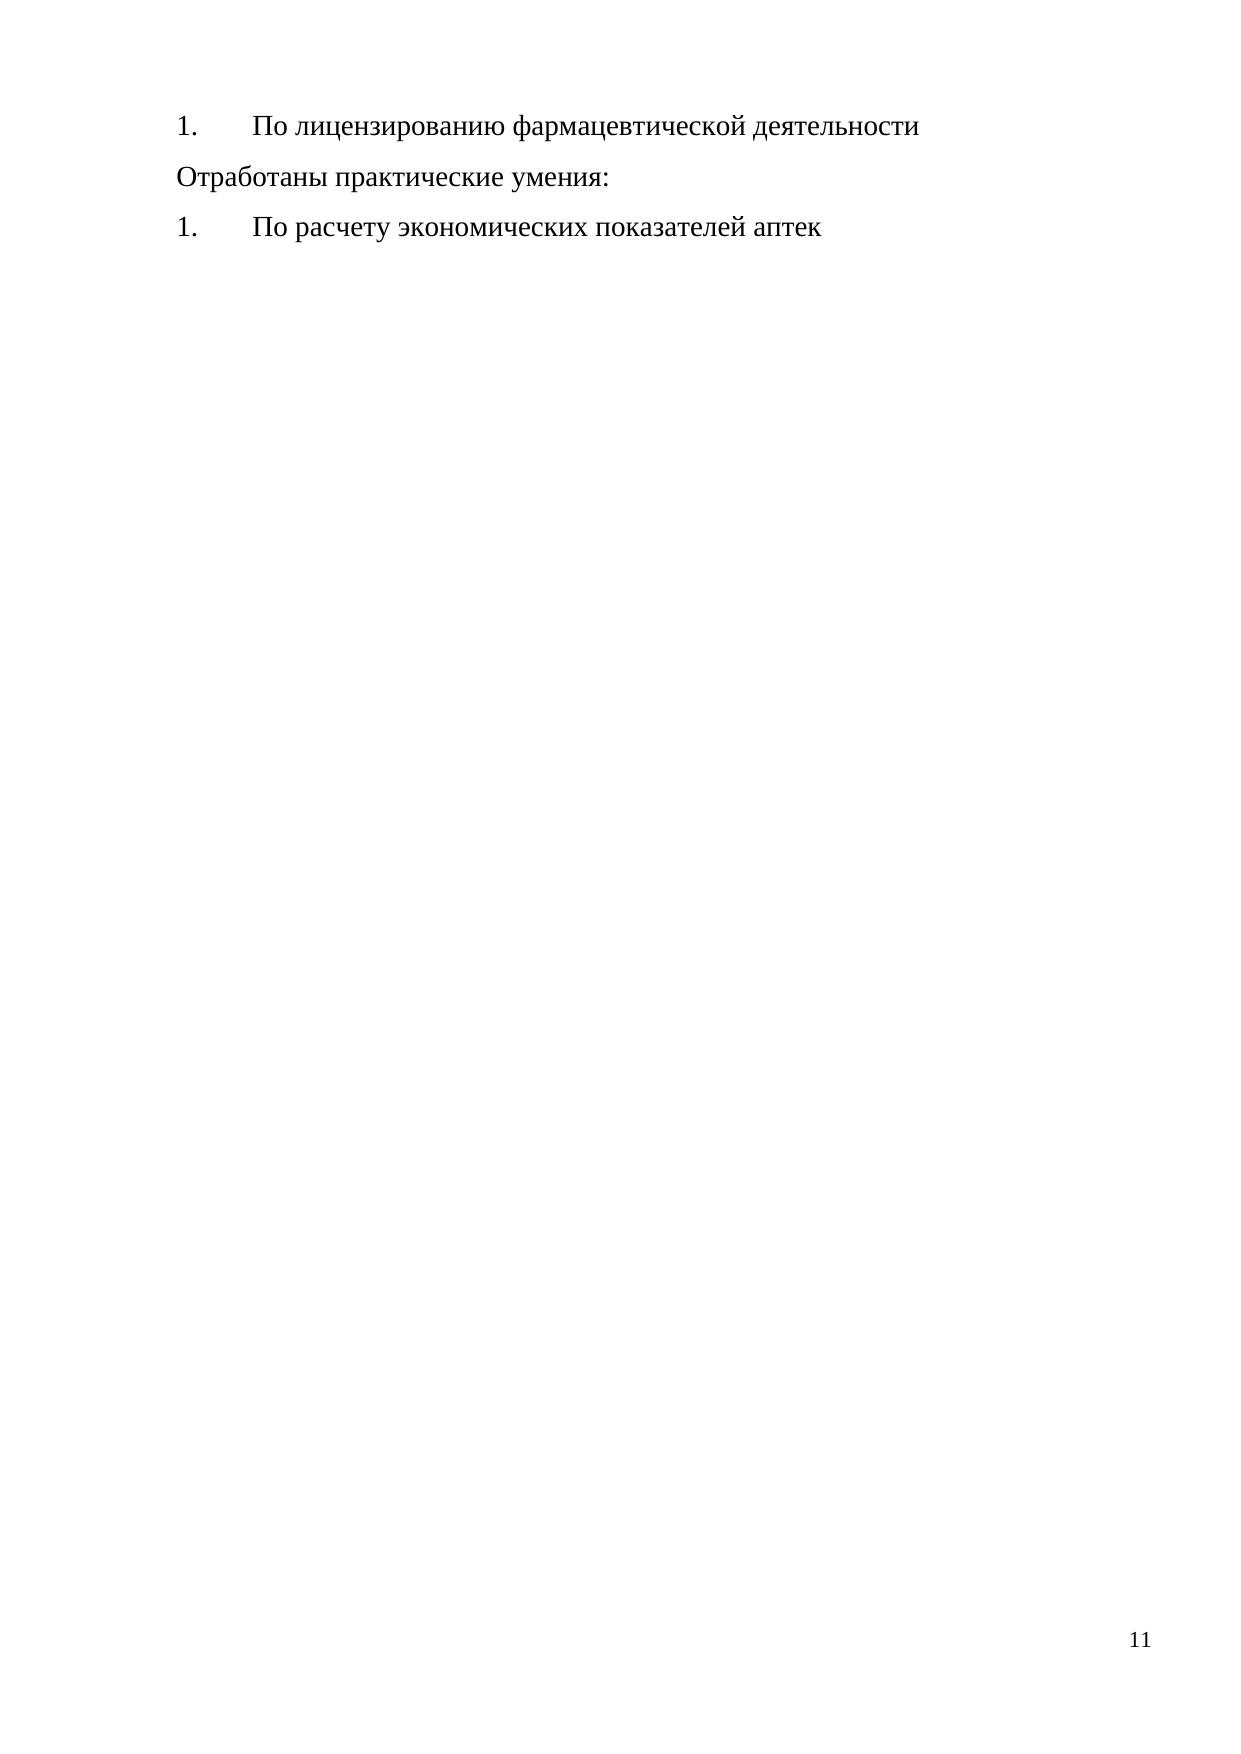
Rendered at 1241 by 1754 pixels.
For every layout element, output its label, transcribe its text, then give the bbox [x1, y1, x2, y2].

list По расчету экономических показателей аптек [102, 209, 1209, 242]
text Отработаны практические умения: [102, 159, 1209, 192]
list По лицензированию фармацевтической деятельности [102, 108, 1209, 142]
